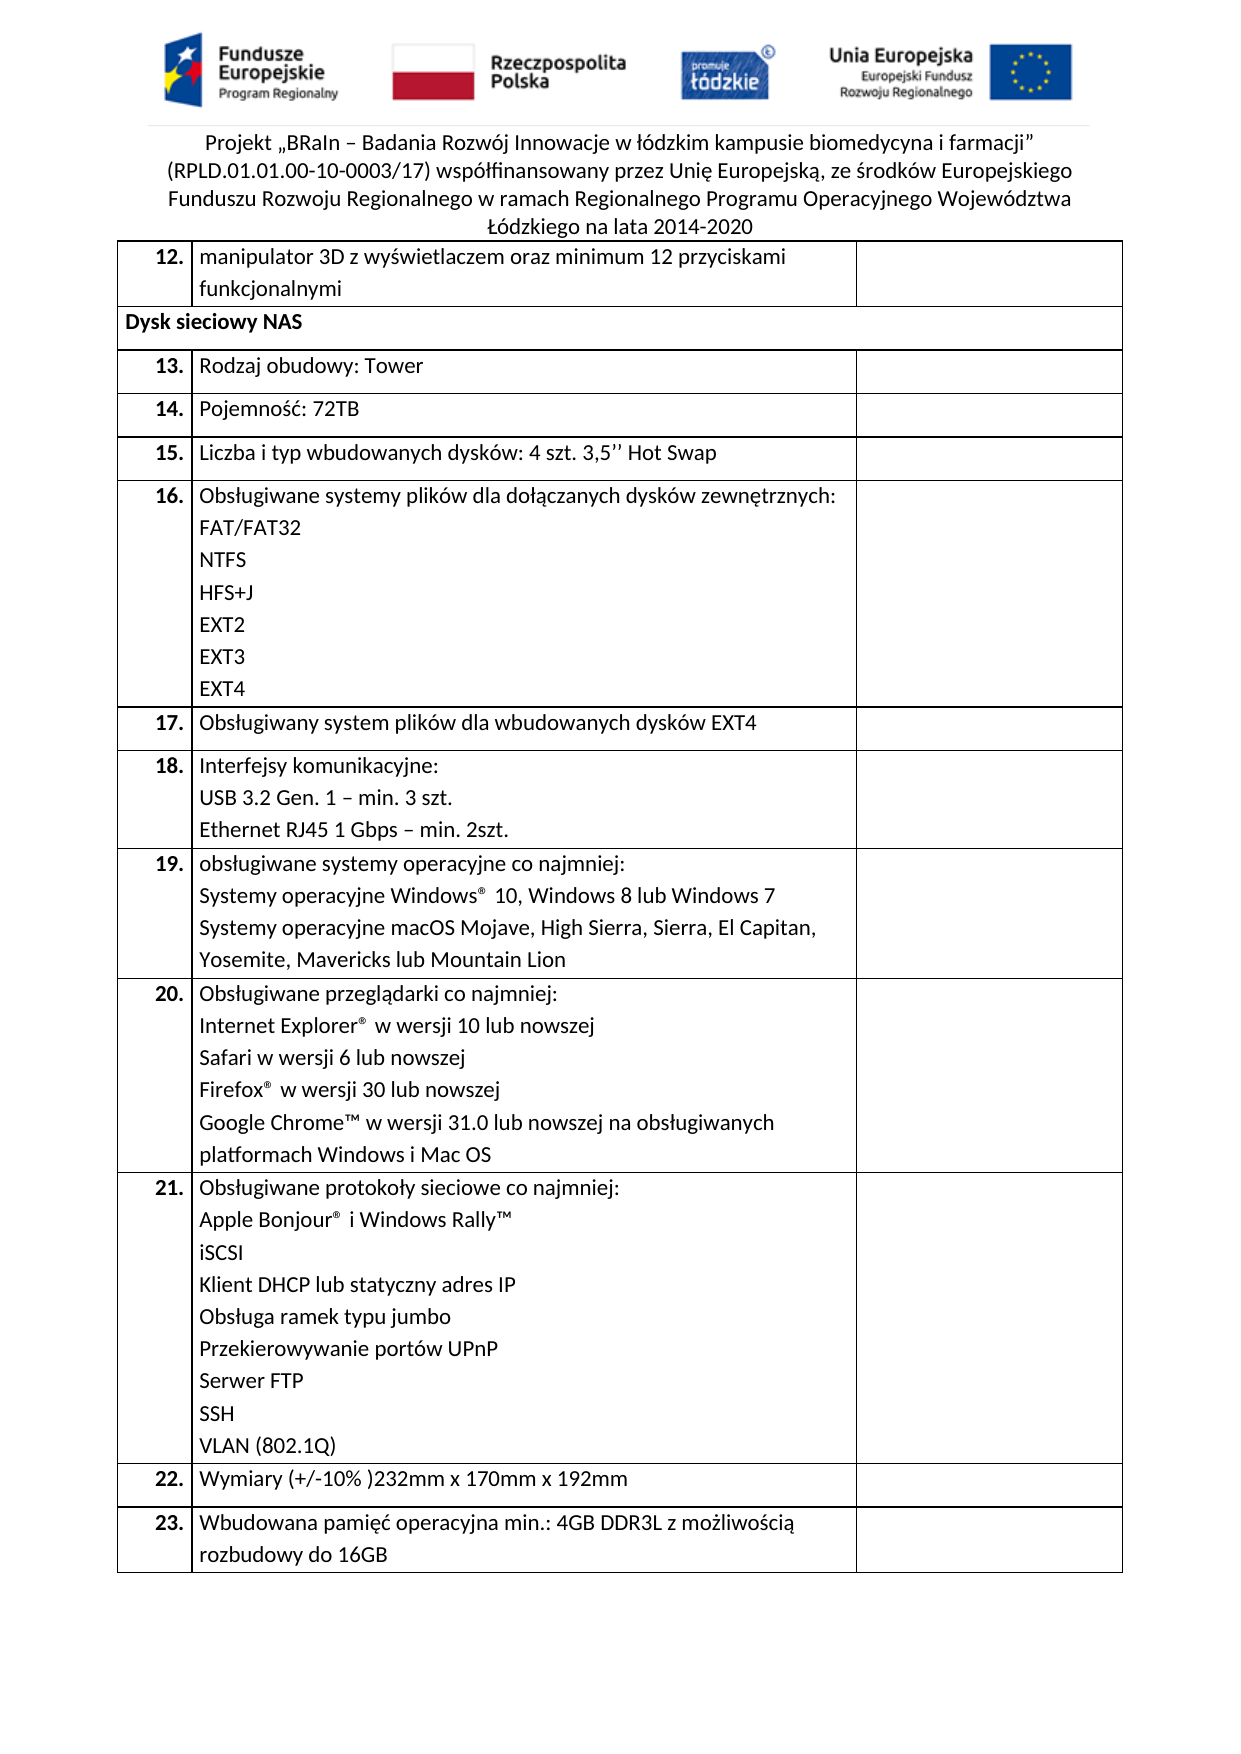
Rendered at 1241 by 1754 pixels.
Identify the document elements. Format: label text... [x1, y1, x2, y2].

table_cell [118, 394, 191, 436]
table_cell Rodzaj obudowy: Tower [193, 351, 856, 393]
table_cell [857, 708, 1122, 749]
table_cell [857, 979, 1122, 1172]
table_cell [118, 242, 191, 306]
table_cell [857, 751, 1122, 847]
table_cell [857, 1508, 1122, 1572]
table_cell [857, 1173, 1122, 1463]
table_cell Obsługiwane systemy plików dla dołączanych dysków zewnętrznych: FAT/FAT32 NTFS HFS+J EXT2 EXT3 EXT4 [193, 481, 856, 706]
table_cell Interfejsy komunikacyjne: USB 3.2 Gen. 1 – min. 3 szt. Ethernet RJ45 1 Gbps – min. 2szt. [193, 751, 856, 847]
table_cell [118, 1173, 191, 1463]
table_cell [118, 849, 191, 977]
table_cell [118, 481, 191, 706]
table_cell [857, 849, 1122, 977]
picture [147, 14, 1093, 129]
table_cell [857, 481, 1122, 706]
table_cell Wbudowana pamięć operacyjna min.: 4GB DDR3L z możliwością rozbudowy do 16GB [193, 1508, 856, 1572]
table_cell Obsługiwane przeglądarki co najmniej: Internet Explorer® w wersji 10 lub nowszej Safari w wersji 6 lub nowszej Firefox® w wersji 30 lub nowszej Google Chrome™ w wersji 31.0 lub nowszej na obsługiwanych platformach Windows i Mac OS [193, 979, 856, 1172]
table_cell [857, 394, 1122, 436]
table_cell [118, 979, 191, 1172]
table_cell Obsługiwane protokoły sieciowe co najmniej: Apple Bonjour® i Windows Rally™ iSCSI Klient DHCP lub statyczny adres IP Obsługa ramek typu jumbo Przekierowywanie portów UPnP Serwer FTP SSH VLAN (802.1Q) [193, 1173, 856, 1463]
table_cell [118, 708, 191, 749]
table_cell obsługiwane systemy operacyjne co najmniej: Systemy operacyjne Windows® 10, Windows 8 lub Windows 7 Systemy operacyjne macOS Mojave, High Sierra, Sierra, El Capitan, Yosemite, Mavericks lub Mountain Lion [193, 849, 856, 977]
table_cell Wymiary (+/-10% )232mm x 170mm x 192mm [193, 1464, 856, 1506]
table_cell Obsługiwany system plików dla wbudowanych dysków EXT4 [193, 708, 856, 749]
table_cell [118, 1464, 191, 1506]
table_cell Liczba i typ wbudowanych dysków: 4 szt. 3,5’’ Hot Swap [193, 438, 856, 479]
table_cell [857, 242, 1122, 306]
table_cell [118, 351, 191, 393]
table_cell [118, 751, 191, 847]
table_cell Pojemność: 72TB [193, 394, 856, 436]
table_cell [857, 438, 1122, 479]
table_cell [118, 1508, 191, 1572]
table_cell [857, 351, 1122, 393]
table_cell manipulator 3D z wyświetlaczem oraz minimum 12 przyciskami funkcjonalnymi [193, 242, 856, 306]
table_cell Dysk sieciowy NAS [118, 307, 1122, 349]
table_cell [118, 438, 191, 479]
table_cell [857, 1464, 1122, 1506]
